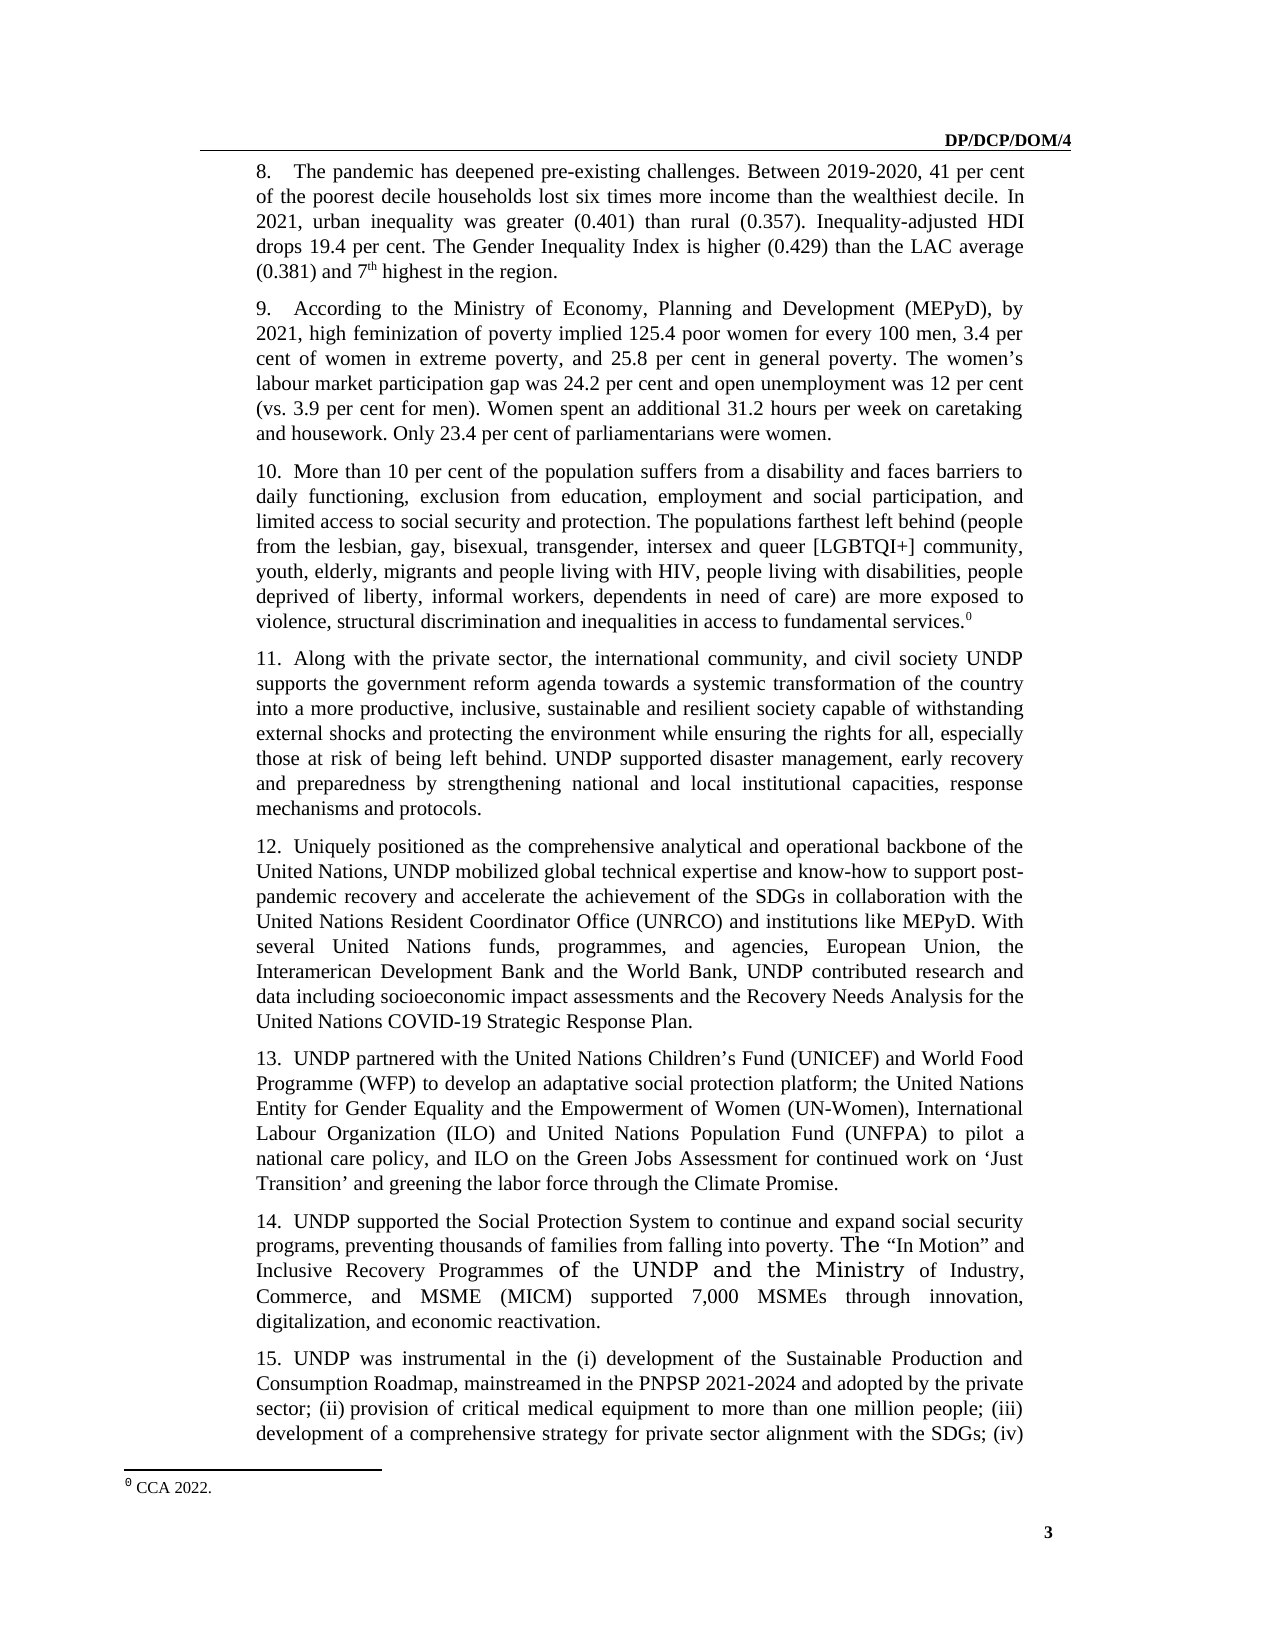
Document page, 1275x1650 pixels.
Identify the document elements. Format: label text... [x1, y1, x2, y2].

list The pandemic has deepened pre-existing challenges. Between 2019-2020, 41 per cent of the poorest decile households lost six times more income than the wealthiest decile. In 2021, urban inequality was greater (0.401) than rural (0.357). Inequality-adjusted HDI drops 19.4 per cent. The Gender Inequality Index is higher (0.429) than the LAC average (0.381) and 7th highest in the region. [256, 158, 1024, 283]
list Uniquely positioned as the comprehensive analytical and operational backbone of the United Nations, UNDP mobilized global technical expertise and know-how to support post-pandemic recovery and accelerate the achievement of the SDGs in collaboration with the United Nations Resident Coordinator Office (UNRCO) and institutions like MEPyD. With several United Nations funds, programmes, and agencies, European Union, the Interamerican Development Bank and the World Bank, UNDP contributed research and data including socioeconomic impact assessments and the Recovery Needs Analysis for the United Nations COVID-19 Strategic Response Plan. [256, 833, 1024, 1033]
list UNDP supported the Social Protection System to continue and expand social security programs, preventing thousands of families from falling into poverty. The “In Motion” and Inclusive Recovery Programmes of the UNDP and the Ministry of Industry, Commerce, and MSME (MICM) supported 7,000 MSMEs through innovation, digitalization, and economic reactivation. [256, 1208, 1024, 1333]
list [256, 1345, 1024, 1445]
list According to the Ministry of Economy, Planning and Development (MEPyD), by 2021, high feminization of poverty implied 125.4 poor women for every 100 men, 3.4 per cent of women in extreme poverty, and 25.8 per cent in general poverty. The women’s labour market participation gap was 24.2 per cent and open unemployment was 12 per cent (vs. 3.9 per cent for men). Women spent an additional 31.2 hours per week on caretaking and housework. Only 23.4 per cent of parliamentarians were women. [256, 295, 1024, 445]
list Along with the private sector, the international community, and civil society UNDP supports the government reform agenda towards a systemic transformation of the country into a more productive, inclusive, sustainable and resilient society capable of withstanding external shocks and protecting the environment while ensuring the rights for all, especially those at risk of being left behind. UNDP supported disaster management, early recovery and preparedness by strengthening national and local institutional capacities, response mechanisms and protocols. [256, 645, 1024, 820]
list More than 10 per cent of the population suffers from a disability and faces barriers to daily functioning, exclusion from education, employment and social participation, and limited access to social security and protection. The populations farthest left behind (people from the lesbian, gay, bisexual, transgender, intersex and queer [LGBTQI+] community, youth, elderly, migrants and people living with HIV, people living with disabilities, people deprived of liberty, informal workers, dependents in need of care) are more exposed to violence, structural discrimination and inequalities in access to fundamental services. [256, 458, 1024, 633]
list UNDP partnered with the United Nations Children’s Fund (UNICEF) and World Food Programme (WFP) to develop an adaptative social protection platform; the United Nations Entity for Gender Equality and the Empowerment of Women (UN-Women), International Labour Organization (ILO) and United Nations Population Fund (UNFPA) to pilot a national care policy, and ILO on the Green Jobs Assessment for continued work on ‘Just Transition’ and greening the labor force through the Climate Promise. [256, 1045, 1024, 1195]
